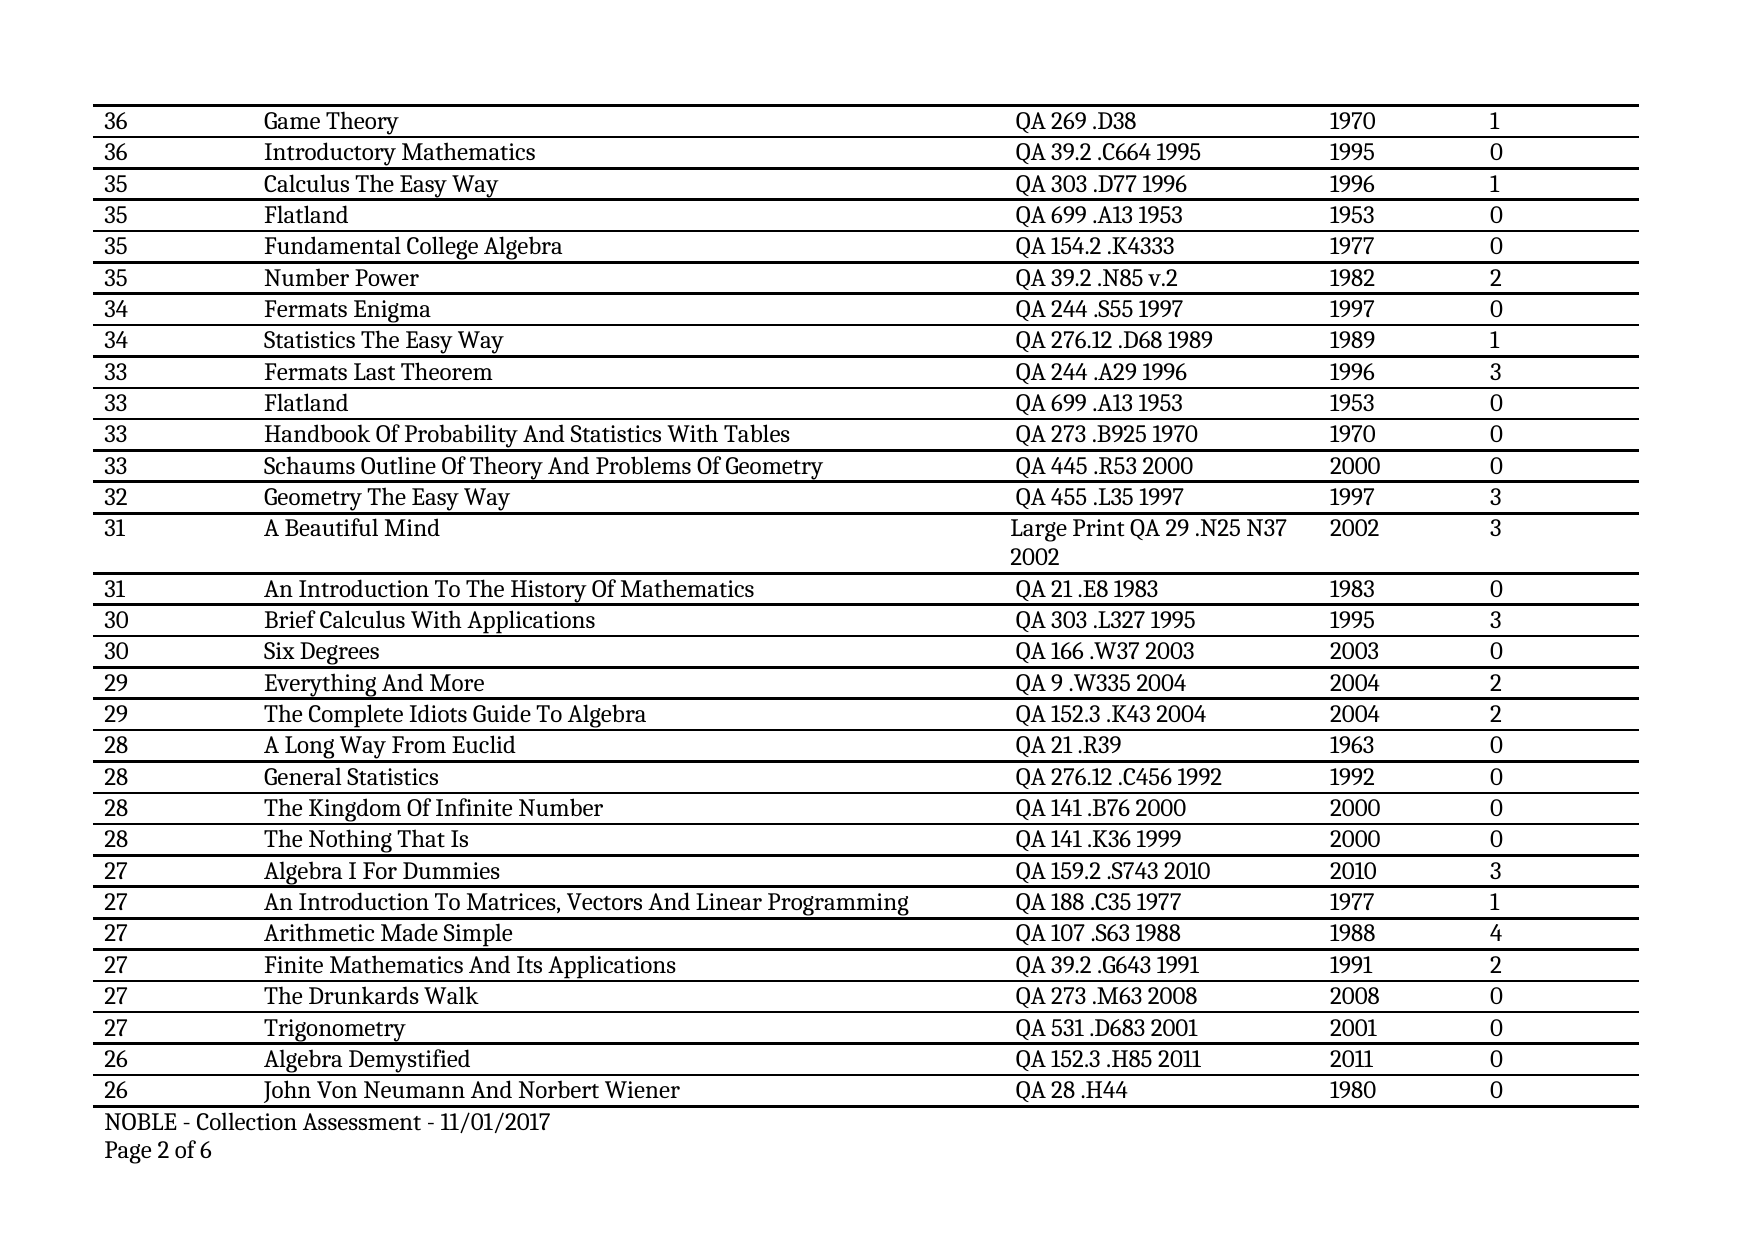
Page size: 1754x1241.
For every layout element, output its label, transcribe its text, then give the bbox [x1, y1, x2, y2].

table_cell 0 [1479, 794, 1638, 823]
table_cell 1992 [1319, 763, 1478, 791]
table_cell 0 [1479, 575, 1638, 603]
table_cell QA 21 .R39 [999, 731, 1319, 760]
table_cell QA 699 .A13 1953 [999, 201, 1319, 229]
table_cell 0 [1479, 731, 1638, 760]
table_cell 27 [93, 888, 253, 917]
table_cell 1963 [1319, 731, 1478, 760]
table_cell 2010 [1319, 857, 1478, 885]
table_cell Finite Mathematics And Its Applications [253, 951, 999, 979]
table_cell QA 39.2 .N85 v.2 [999, 264, 1319, 292]
table_cell Flatland [253, 201, 999, 229]
table_cell 0 [1479, 1013, 1638, 1042]
table_cell 0 [1479, 295, 1638, 324]
table_cell 26 [93, 1076, 253, 1105]
table_cell 34 [93, 326, 253, 355]
table_cell 1970 [1319, 107, 1478, 136]
table_cell 31 [93, 575, 253, 603]
table_cell Schaums Outline Of Theory And Problems Of Geometry [253, 452, 999, 480]
table_cell QA 531 .D683 2001 [999, 1013, 1319, 1042]
table_cell 0 [1479, 982, 1638, 1011]
table_cell 1997 [1319, 295, 1478, 324]
table_cell 2000 [1319, 794, 1478, 823]
table_cell 1989 [1319, 326, 1478, 355]
table_cell 1991 [1319, 951, 1478, 979]
table_cell 2 [1479, 951, 1638, 979]
table_cell 32 [93, 483, 253, 512]
table_cell 2011 [1319, 1045, 1478, 1073]
table_cell QA 28 .H44 [999, 1076, 1319, 1105]
table_cell The Nothing That Is [253, 825, 999, 854]
table_cell Fermats Last Theorem [253, 358, 999, 386]
table_cell 1982 [1319, 264, 1478, 292]
table_cell QA 39.2 .C664 1995 [999, 138, 1319, 167]
table_cell 2 [1479, 700, 1638, 729]
table_cell 2004 [1319, 669, 1478, 697]
table_cell QA 141 .B76 2000 [999, 794, 1319, 823]
table_cell QA 269 .D38 [999, 107, 1319, 136]
table_cell QA 166 .W37 2003 [999, 637, 1319, 666]
table_cell 33 [93, 452, 253, 480]
table_cell QA 455 .L35 1997 [999, 483, 1319, 512]
table_cell 33 [93, 389, 253, 418]
table_cell QA 152.3 .K43 2004 [999, 700, 1319, 729]
table_cell 31 [93, 515, 253, 572]
table_cell QA 303 .D77 1996 [999, 170, 1319, 198]
table_cell QA 188 .C35 1977 [999, 888, 1319, 917]
table_cell The Complete Idiots Guide To Algebra [253, 700, 999, 729]
table_cell Game Theory [253, 107, 999, 136]
table_cell 2000 [1319, 825, 1478, 854]
table_cell 30 [93, 606, 253, 634]
table_cell 0 [1479, 637, 1638, 666]
table_cell 1983 [1319, 575, 1478, 603]
table_cell 35 [93, 170, 253, 198]
table_cell 1 [1479, 888, 1638, 917]
table_cell 3 [1479, 857, 1638, 885]
table_cell QA 21 .E8 1983 [999, 575, 1319, 603]
table_cell 0 [1479, 389, 1638, 418]
table_cell 1996 [1319, 358, 1478, 386]
table_cell Geometry The Easy Way [253, 483, 999, 512]
table_cell 29 [93, 700, 253, 729]
table_cell 2008 [1319, 982, 1478, 1011]
table_cell 36 [93, 107, 253, 136]
table_cell Everything And More [253, 669, 999, 697]
table_cell 34 [93, 295, 253, 324]
table_cell Fermats Enigma [253, 295, 999, 324]
table_cell Large Print QA 29 .N25 N37 2002 [999, 515, 1319, 572]
table_cell 35 [93, 232, 253, 261]
table_cell 0 [1479, 763, 1638, 791]
table_cell Trigonometry [253, 1013, 999, 1042]
table_cell 1980 [1319, 1076, 1478, 1105]
table_cell 2000 [1319, 452, 1478, 480]
table_cell The Drunkards Walk [253, 982, 999, 1011]
table_cell 28 [93, 825, 253, 854]
table_cell 1970 [1319, 420, 1478, 449]
table_cell 2 [1479, 264, 1638, 292]
table_cell An Introduction To Matrices, Vectors And Linear Programming [253, 888, 999, 917]
table_cell QA 154.2 .K4333 [999, 232, 1319, 261]
table_cell 1977 [1319, 232, 1478, 261]
table_cell QA 159.2 .S743 2010 [999, 857, 1319, 885]
table_cell 0 [1479, 1076, 1638, 1105]
table_cell QA 699 .A13 1953 [999, 389, 1319, 418]
table_cell 33 [93, 358, 253, 386]
table_cell 28 [93, 794, 253, 823]
table_cell 27 [93, 1013, 253, 1042]
table_cell The Kingdom Of Infinite Number [253, 794, 999, 823]
table_cell 26 [93, 1045, 253, 1073]
table_cell 1 [1479, 107, 1638, 136]
table_cell 1 [1479, 170, 1638, 198]
table_cell 0 [1479, 1045, 1638, 1073]
table_cell QA 107 .S63 1988 [999, 920, 1319, 948]
table_cell QA 39.2 .G643 1991 [999, 951, 1319, 979]
table_cell Algebra I For Dummies [253, 857, 999, 885]
table_cell Arithmetic Made Simple [253, 920, 999, 948]
table_cell 0 [1479, 138, 1638, 167]
table_cell Statistics The Easy Way [253, 326, 999, 355]
table_cell 1997 [1319, 483, 1478, 512]
table_cell QA 9 .W335 2004 [999, 669, 1319, 697]
table_cell QA 244 .S55 1997 [999, 295, 1319, 324]
table_cell 2003 [1319, 637, 1478, 666]
table_cell 0 [1479, 420, 1638, 449]
table_cell 27 [93, 951, 253, 979]
table_cell Number Power [253, 264, 999, 292]
table_cell QA 276.12 .C456 1992 [999, 763, 1319, 791]
table_cell QA 152.3 .H85 2011 [999, 1045, 1319, 1073]
table_cell QA 273 .B925 1970 [999, 420, 1319, 449]
table_cell Handbook Of Probability And Statistics With Tables [253, 420, 999, 449]
table_cell A Long Way From Euclid [253, 731, 999, 760]
table_cell Fundamental College Algebra [253, 232, 999, 261]
table_cell 1 [1479, 326, 1638, 355]
table_cell 3 [1479, 515, 1638, 572]
table_cell QA 303 .L327 1995 [999, 606, 1319, 634]
table_cell QA 276.12 .D68 1989 [999, 326, 1319, 355]
table_cell 1988 [1319, 920, 1478, 948]
table_cell 30 [93, 637, 253, 666]
table_cell A Beautiful Mind [253, 515, 999, 572]
table_cell 1953 [1319, 201, 1478, 229]
table_cell 3 [1479, 483, 1638, 512]
table_cell General Statistics [253, 763, 999, 791]
table_cell 1996 [1319, 170, 1478, 198]
table_cell 27 [93, 982, 253, 1011]
table_cell 35 [93, 201, 253, 229]
table_cell Brief Calculus With Applications [253, 606, 999, 634]
table_cell 1995 [1319, 138, 1478, 167]
table_cell 28 [93, 763, 253, 791]
table_cell QA 273 .M63 2008 [999, 982, 1319, 1011]
table_cell 27 [93, 857, 253, 885]
table_cell 0 [1479, 232, 1638, 261]
table_cell QA 141 .K36 1999 [999, 825, 1319, 854]
table_cell 3 [1479, 358, 1638, 386]
table_cell Calculus The Easy Way [253, 170, 999, 198]
table_cell 1953 [1319, 389, 1478, 418]
table_cell Flatland [253, 389, 999, 418]
table_cell 2002 [1319, 515, 1478, 572]
table_cell 0 [1479, 452, 1638, 480]
table_cell QA 445 .R53 2000 [999, 452, 1319, 480]
table_cell 2 [1479, 669, 1638, 697]
table_cell 33 [93, 420, 253, 449]
table_cell 35 [93, 264, 253, 292]
table_cell An Introduction To The History Of Mathematics [253, 575, 999, 603]
table_cell 29 [93, 669, 253, 697]
table_cell 2004 [1319, 700, 1478, 729]
table_cell 0 [1479, 825, 1638, 854]
table_cell 36 [93, 138, 253, 167]
table_cell John Von Neumann And Norbert Wiener [253, 1076, 999, 1105]
table_cell QA 244 .A29 1996 [999, 358, 1319, 386]
table_cell 0 [1479, 201, 1638, 229]
table_cell 28 [93, 731, 253, 760]
table_cell Algebra Demystified [253, 1045, 999, 1073]
table_cell 3 [1479, 606, 1638, 634]
table_cell Six Degrees [253, 637, 999, 666]
table_cell 2001 [1319, 1013, 1478, 1042]
table_cell Introductory Mathematics [253, 138, 999, 167]
table_cell 1995 [1319, 606, 1478, 634]
table_cell 4 [1479, 920, 1638, 948]
table_cell 27 [93, 920, 253, 948]
table_cell 1977 [1319, 888, 1478, 917]
